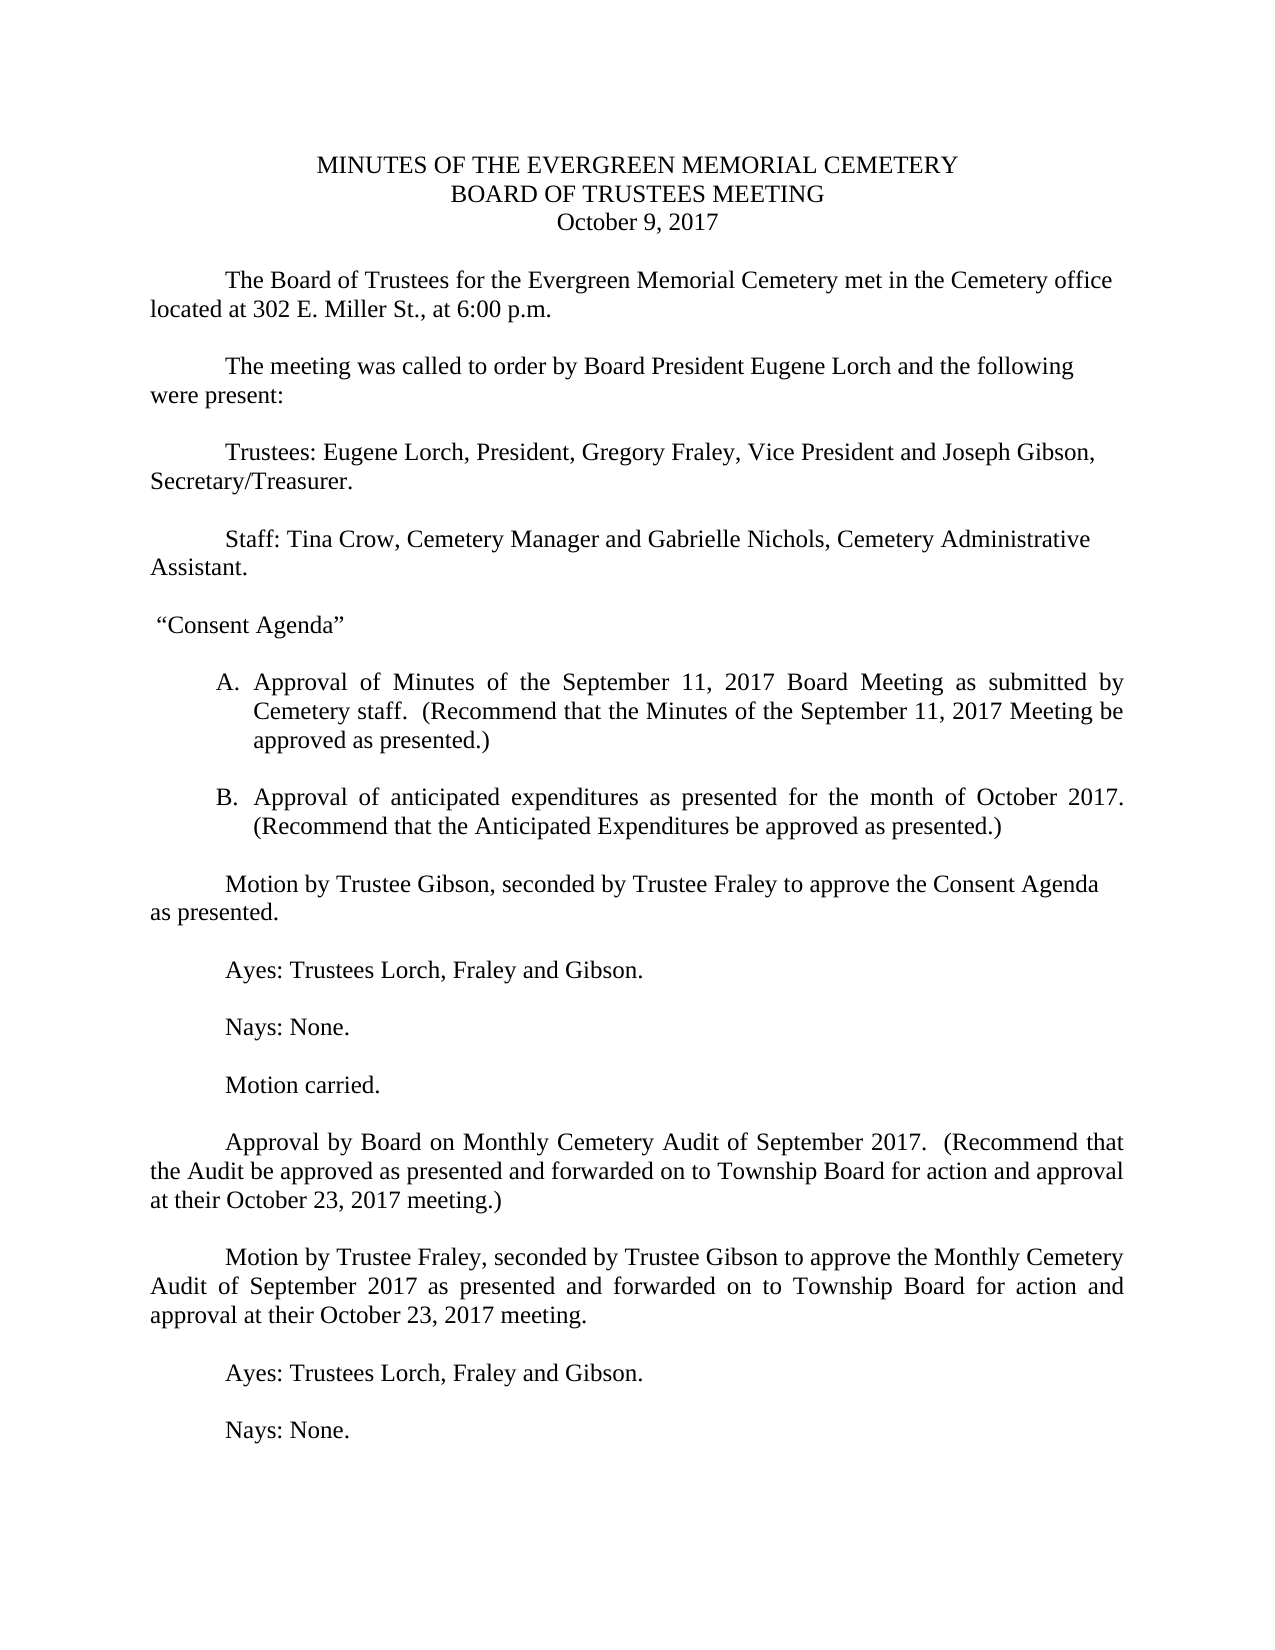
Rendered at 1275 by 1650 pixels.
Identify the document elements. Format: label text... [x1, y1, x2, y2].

text Nays: None. [150, 1012, 1125, 1041]
list Approval of anticipated expenditures as presented for the month of October 2017. (Recommend that the Anticipated Expenditures be approved as presented.) [216, 782, 1125, 840]
text October 9, 2017 [150, 207, 1125, 236]
text Approval by Board on Monthly Cemetery Audit of September 2017. (Recommend that the Audit be approved as presented and forwarded on to Township Board for action and approval at their October 23, 2017 meeting.) [150, 1127, 1125, 1214]
text Nays: None. [150, 1415, 1125, 1444]
text Ayes: Trustees Lorch, Fraley and Gibson. [150, 955, 1125, 984]
text Motion carried. [150, 1070, 1125, 1099]
text The Board of Trustees for the Evergreen Memorial Cemetery met in the Cemetery office located at 302 E. Miller St., at 6:00 p.m. [150, 265, 1125, 322]
text “Consent Agenda” [150, 610, 1125, 639]
text Trustees: Eugene Lorch, President, Gregory Fraley, Vice President and Joseph Gibson, Secretary/Treasurer. [150, 437, 1125, 495]
text The meeting was called to order by Board President Eugene Lorch and the following were present: [150, 351, 1125, 409]
text Staff: Tina Crow, Cemetery Manager and Gabrielle Nichols, Cemetery Administrative Assistant. [150, 524, 1125, 581]
text Motion by Trustee Gibson, seconded by Trustee Fraley to approve the Consent Agenda as presented. [150, 869, 1125, 926]
list Approval of Minutes of the September 11, 2017 Board Meeting as submitted by Cemetery staff. (Recommend that the Minutes of the September 11, 2017 Meeting be approved as presented.) [216, 667, 1125, 754]
text MINUTES OF THE EVERGREEN MEMORIAL CEMETERY [150, 150, 1125, 179]
text BOARD OF TRUSTEES MEETING [150, 179, 1125, 207]
text Ayes: Trustees Lorch, Fraley and Gibson. [150, 1358, 1125, 1387]
text Motion by Trustee Fraley, seconded by Trustee Gibson to approve the Monthly Cemetery Audit of September 2017 as presented and forwarded on to Township Board for action and approval at their October 23, 2017 meeting. [150, 1242, 1125, 1329]
